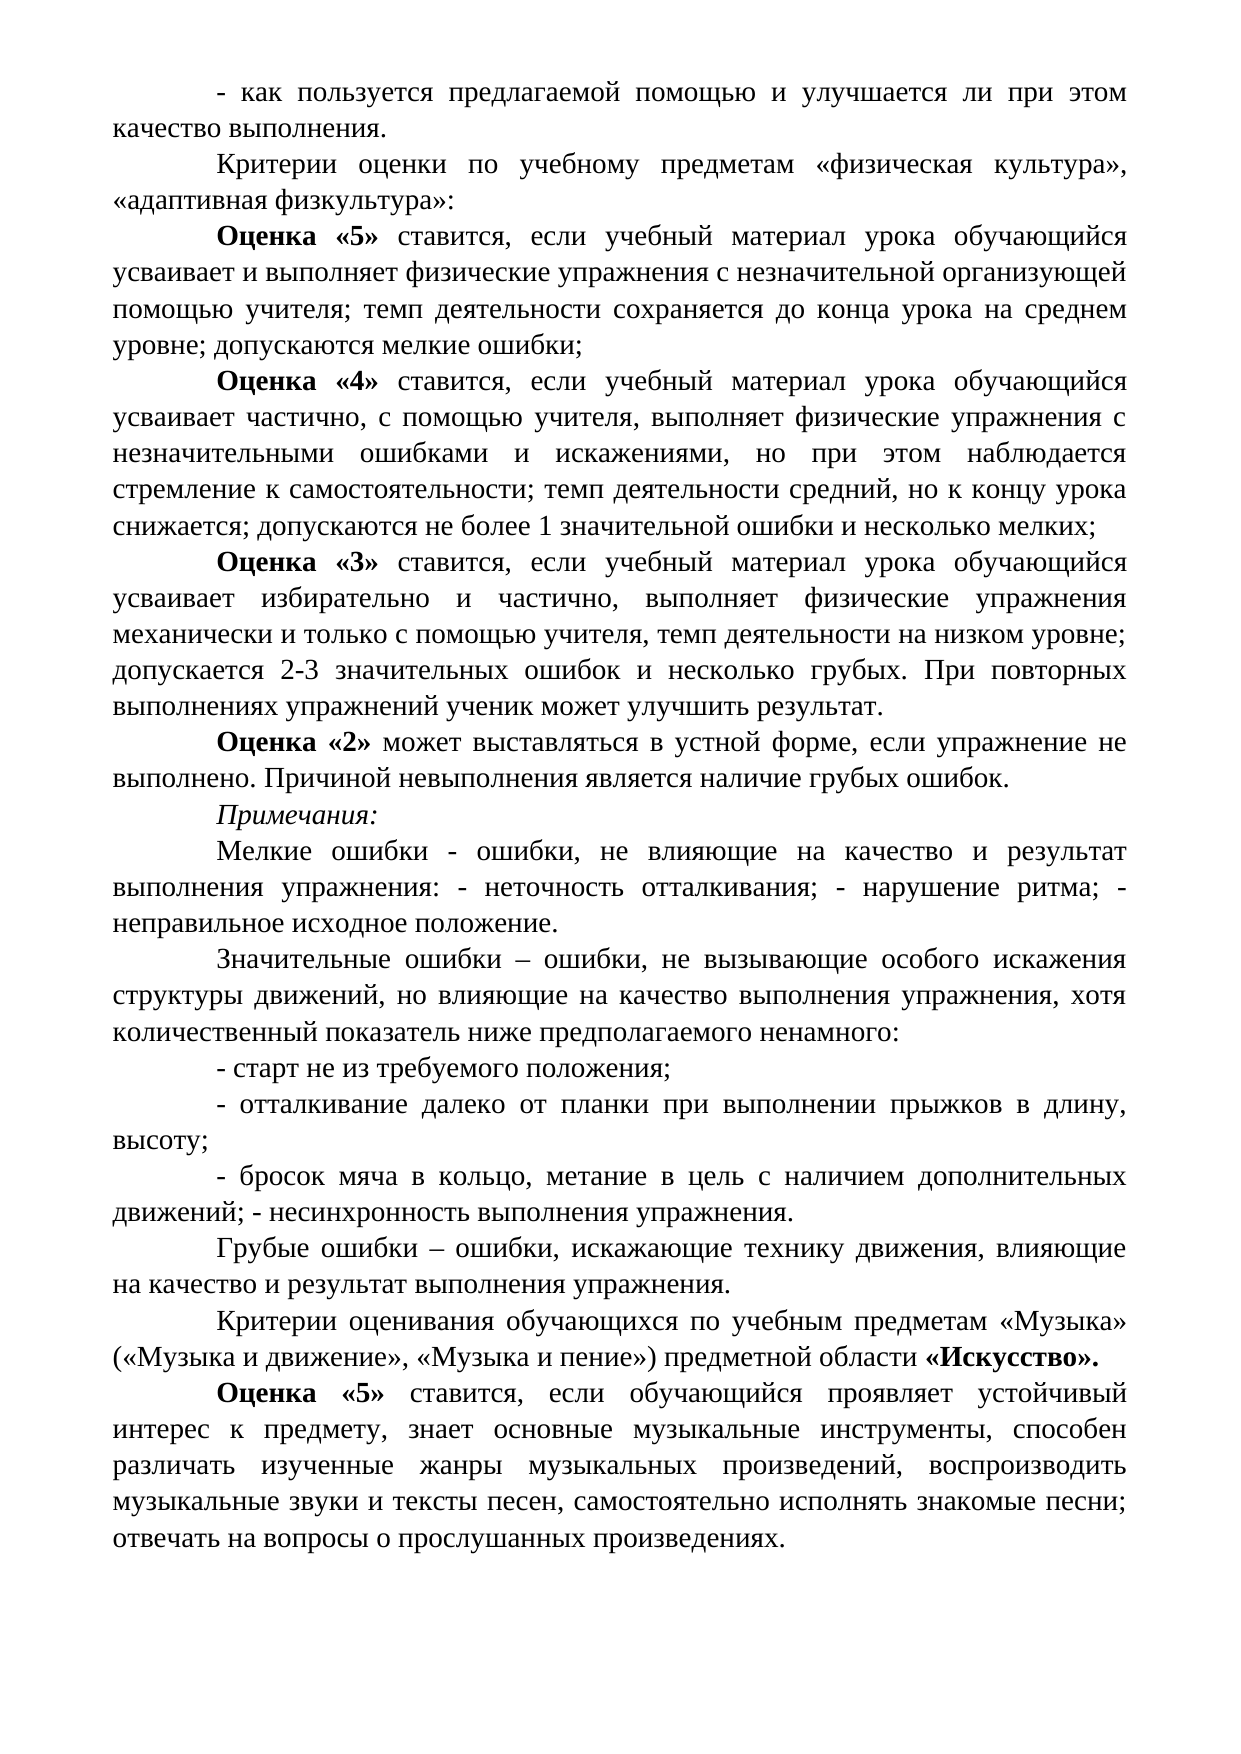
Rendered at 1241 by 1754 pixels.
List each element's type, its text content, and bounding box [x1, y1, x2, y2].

text - бросок мяча в кольцо, метание в цель с наличием дополнительных движений; - несинхронность выполнения упражнения. [112, 1158, 1128, 1228]
text Значительные ошибки – ошибки, не вызывающие особого искажения структуры движений, но влияющие на качество выполнения упражнения, хотя количественный показатель ниже предполагаемого ненамного: [112, 941, 1128, 1047]
text Примечания: [112, 797, 1128, 830]
text Критерии оценки по учебному предметам «физическая культура», «адаптивная физкультура»: [112, 146, 1128, 216]
text Оценка «4» ставится, если учебный материал урока обучающийся усваивает частично, с помощью учителя, выполняет физические упражнения с незначительными ошибками и искажениями, но при этом наблюдается стремление к самостоятельности; темп деятельности средний, но к концу урока снижается; допускаются не более 1 значительной ошибки и несколько мелких; [112, 363, 1128, 541]
text - как пользуется предлагаемой помощью и улучшается ли при этом качество выполнения. [112, 74, 1128, 143]
text Мелкие ошибки - ошибки, не влияющие на качество и результат выполнения упражнения: - неточность отталкивания; - нарушение ритма; - неправильное исходное положение. [112, 833, 1128, 939]
text - старт не из требуемого положения; [112, 1050, 1128, 1083]
text Оценка «2» может выставляться в устной форме, если упражнение не выполнено. Причиной невыполнения является наличие грубых ошибок. [112, 724, 1128, 794]
text Оценка «5» ставится, если обучающийся проявляет устойчивый интерес к предмету, знает основные музыкальные инструменты, способен различать изученные жанры музыкальных произведений, воспроизводить музыкальные звуки и тексты песен, самостоятельно исполнять знакомые песни; отвечать на вопросы о прослушанных произведениях. [112, 1375, 1128, 1553]
text Грубые ошибки – ошибки, искажающие технику движения, влияющие на качество и результат выполнения упражнения. [112, 1231, 1128, 1300]
text Оценка «5» ставится, если учебный материал урока обучающийся усваивает и выполняет физические упражнения с незначительной организующей помощью учителя; темп деятельности сохраняется до конца урока на среднем уровне; допускаются мелкие ошибки; [112, 218, 1128, 360]
text Критерии оценивания обучающихся по учебным предметам «Музыка» («Музыка и движение», «Музыка и пение») предметной области «Искусство». [112, 1303, 1128, 1372]
text - отталкивание далеко от планки при выполнении прыжков в длину, высоту; [112, 1086, 1128, 1156]
text Оценка «3» ставится, если учебный материал урока обучающийся усваивает избирательно и частично, выполняет физические упражнения механически и только с помощью учителя, темп деятельности на низком уровне; допускается 2-3 значительных ошибок и несколько грубых. При повторных выполнениях упражнений ученик может улучшить результат. [112, 544, 1128, 722]
